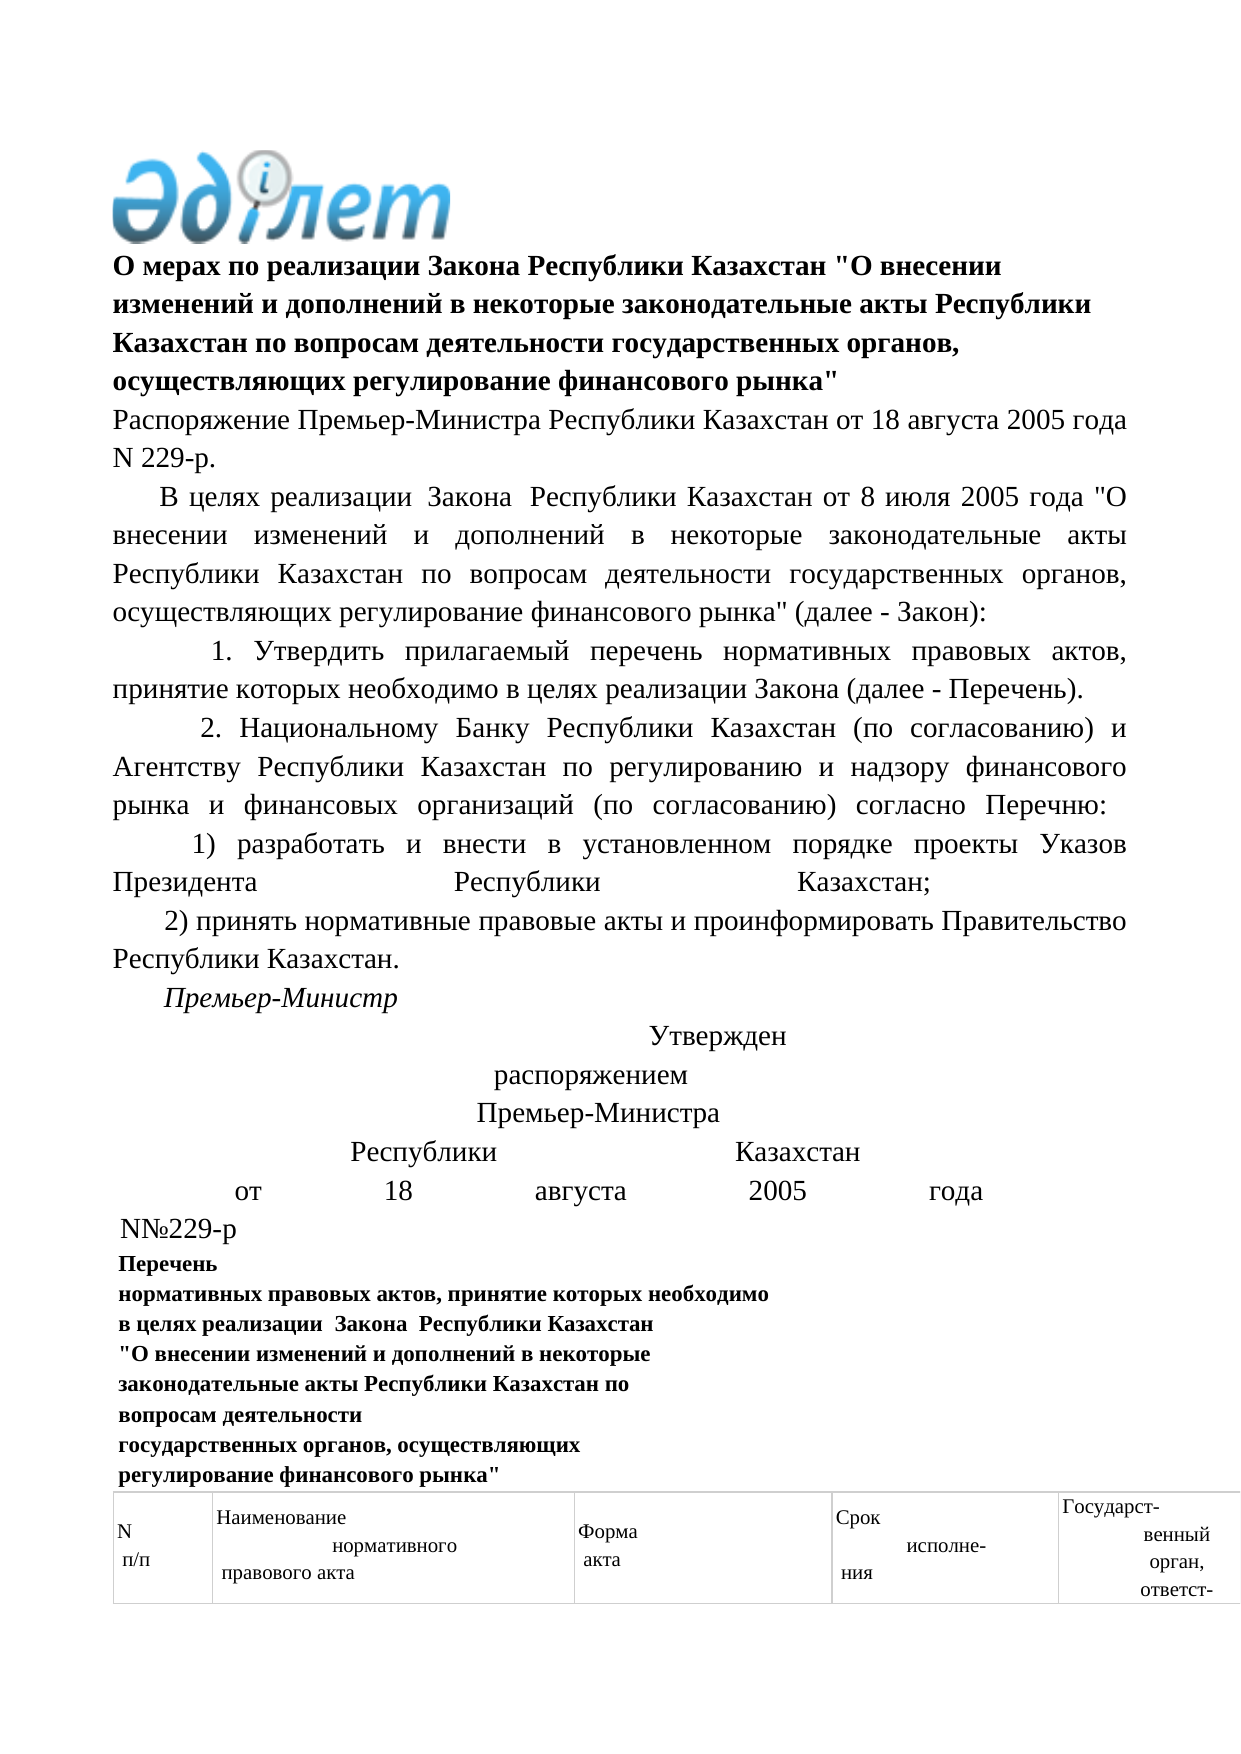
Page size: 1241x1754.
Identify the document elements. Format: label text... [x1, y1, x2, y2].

picture [112, 150, 451, 244]
text 2. Национальному Банку Республики Казахстан (по согласованию) и Агентству Республики Казахстан по регулированию и надзору финансового рынка и финансовых организаций (по согласованию) согласно Перечню: 1) разработать и внести в установленном порядке проекты Указов Президента Республики Казахстан; 2) принять нормативные правовые акты и проинформировать Правительство Республики Казахстан. [112, 710, 1128, 975]
text Утвержден распоряжением Премьер-Министра Республики Казахстан от 18 августа 2005 года N№229-p [112, 1018, 1128, 1245]
text 1. Утвердить прилагаемый перечень нормативных правовых актов, принятие которых необходимо в целях реализации Закона (далее - Перечень). [112, 633, 1128, 705]
table_header N п/п [114, 1493, 212, 1603]
text Перечень нормативных правовых актов, принятие которых необходимо в целях реализации Закона Республики Казахстан "О внесении изменений и дополнений в некоторые законодательные акты Республики Казахстан по вопросам деятельности государственных органов, осуществляющих регулирование финансового рынка" [112, 1250, 1128, 1487]
text В целях реализации Закона Республики Казахстан от 8 июля 2005 года "О внесении изменений и дополнений в некоторые законодательные акты Республики Казахстан по вопросам деятельности государственных органов, осуществляющих регулирование финансового рынка" (далее - Закон): [112, 479, 1128, 628]
table_header Срок исполне- ния [833, 1493, 1058, 1603]
text Распоряжение Премьер-Министра Республики Казахстан от 18 августа 2005 года N 229-p. [112, 402, 1128, 474]
table_header Форма акта [575, 1493, 831, 1603]
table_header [213, 1493, 574, 1603]
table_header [1059, 1493, 1240, 1603]
text Премьер-Министр [112, 980, 1128, 1013]
text О мерах по реализации Закона Республики Казахстан "О внесении изменений и дополнений в некоторые законодательные акты Республики Казахстан по вопросам деятельности государственных органов, осуществляющих регулирование финансового рынка" [112, 248, 1128, 397]
